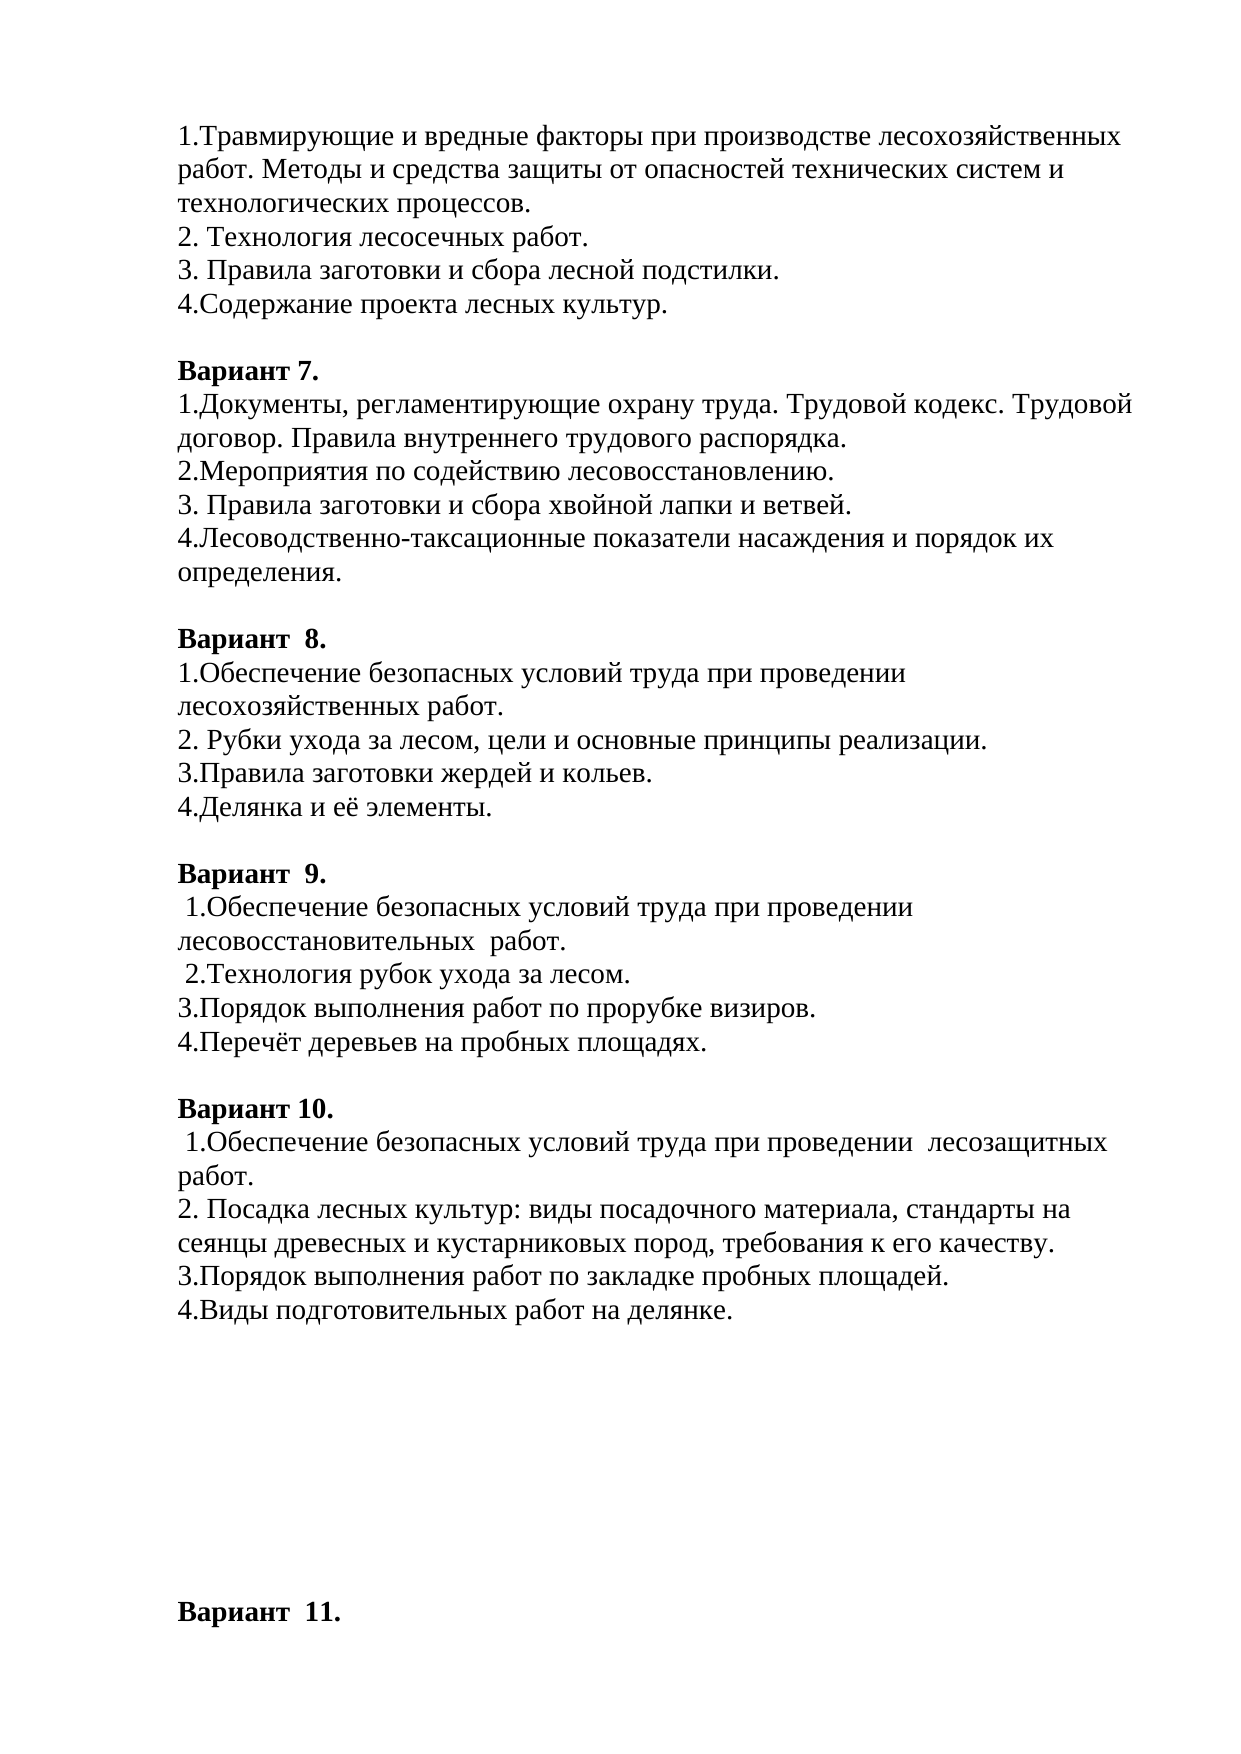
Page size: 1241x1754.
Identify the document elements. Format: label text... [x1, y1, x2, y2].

text 4.Делянка и её элементы. [177, 789, 1152, 822]
text 2. Посадка лесных культур: виды посадочного материала, стандарты на сеянцы древесных и кустарниковых пород, требования к его качеству. 3.Порядок выполнения работ по закладке пробных площадей. [177, 1191, 1152, 1292]
text 4.Виды подготовительных работ на делянке. [177, 1292, 1152, 1326]
text 1.Травмирующие и вредные факторы при производстве лесохозяйственных работ. Методы и средства защиты от опасностей технических систем и технологических процессов. 2. Технология лесосечных работ. 3. Правила заготовки и сбора лесной подстилки. [177, 118, 1152, 286]
text 1.Обеспечение безопасных условий труда при проведении лесохозяйственных работ. [177, 655, 1152, 722]
text 2. Рубки ухода за лесом, цели и основные принципы реализации. 3.Правила заготовки жердей и кольев. [177, 722, 1152, 789]
text Вариант 10. [177, 1091, 1152, 1124]
text 2.Технология рубок ухода за лесом. 3.Порядок выполнения работ по прорубке визиров. [177, 957, 1152, 1024]
text 4.Перечёт деревьев на пробных площадях. [177, 1024, 1152, 1057]
text 4.Содержание проекта лесных культур. [177, 286, 1152, 319]
text Вариант 8. [177, 621, 1152, 655]
text Вариант 9. [177, 856, 1152, 889]
text Вариант 11. [177, 1594, 1152, 1627]
text 1.Обеспечение безопасных условий труда при проведении лесозащитных работ. [177, 1124, 1152, 1191]
text 2.Мероприятия по содействию лесовосстановлению. 3. Правила заготовки и сбора хвойной лапки и ветвей. [177, 453, 1152, 521]
text Вариант 7. [177, 353, 1152, 386]
text 4.Лесоводственно-таксационные показатели насаждения и порядок их определения. [177, 521, 1152, 588]
text 1.Документы, регламентирующие охрану труда. Трудовой кодекс. Трудовой договор. Правила внутреннего трудового распорядка. [177, 386, 1152, 453]
text 1.Обеспечение безопасных условий труда при проведении лесовосстановительных работ. [177, 889, 1152, 957]
